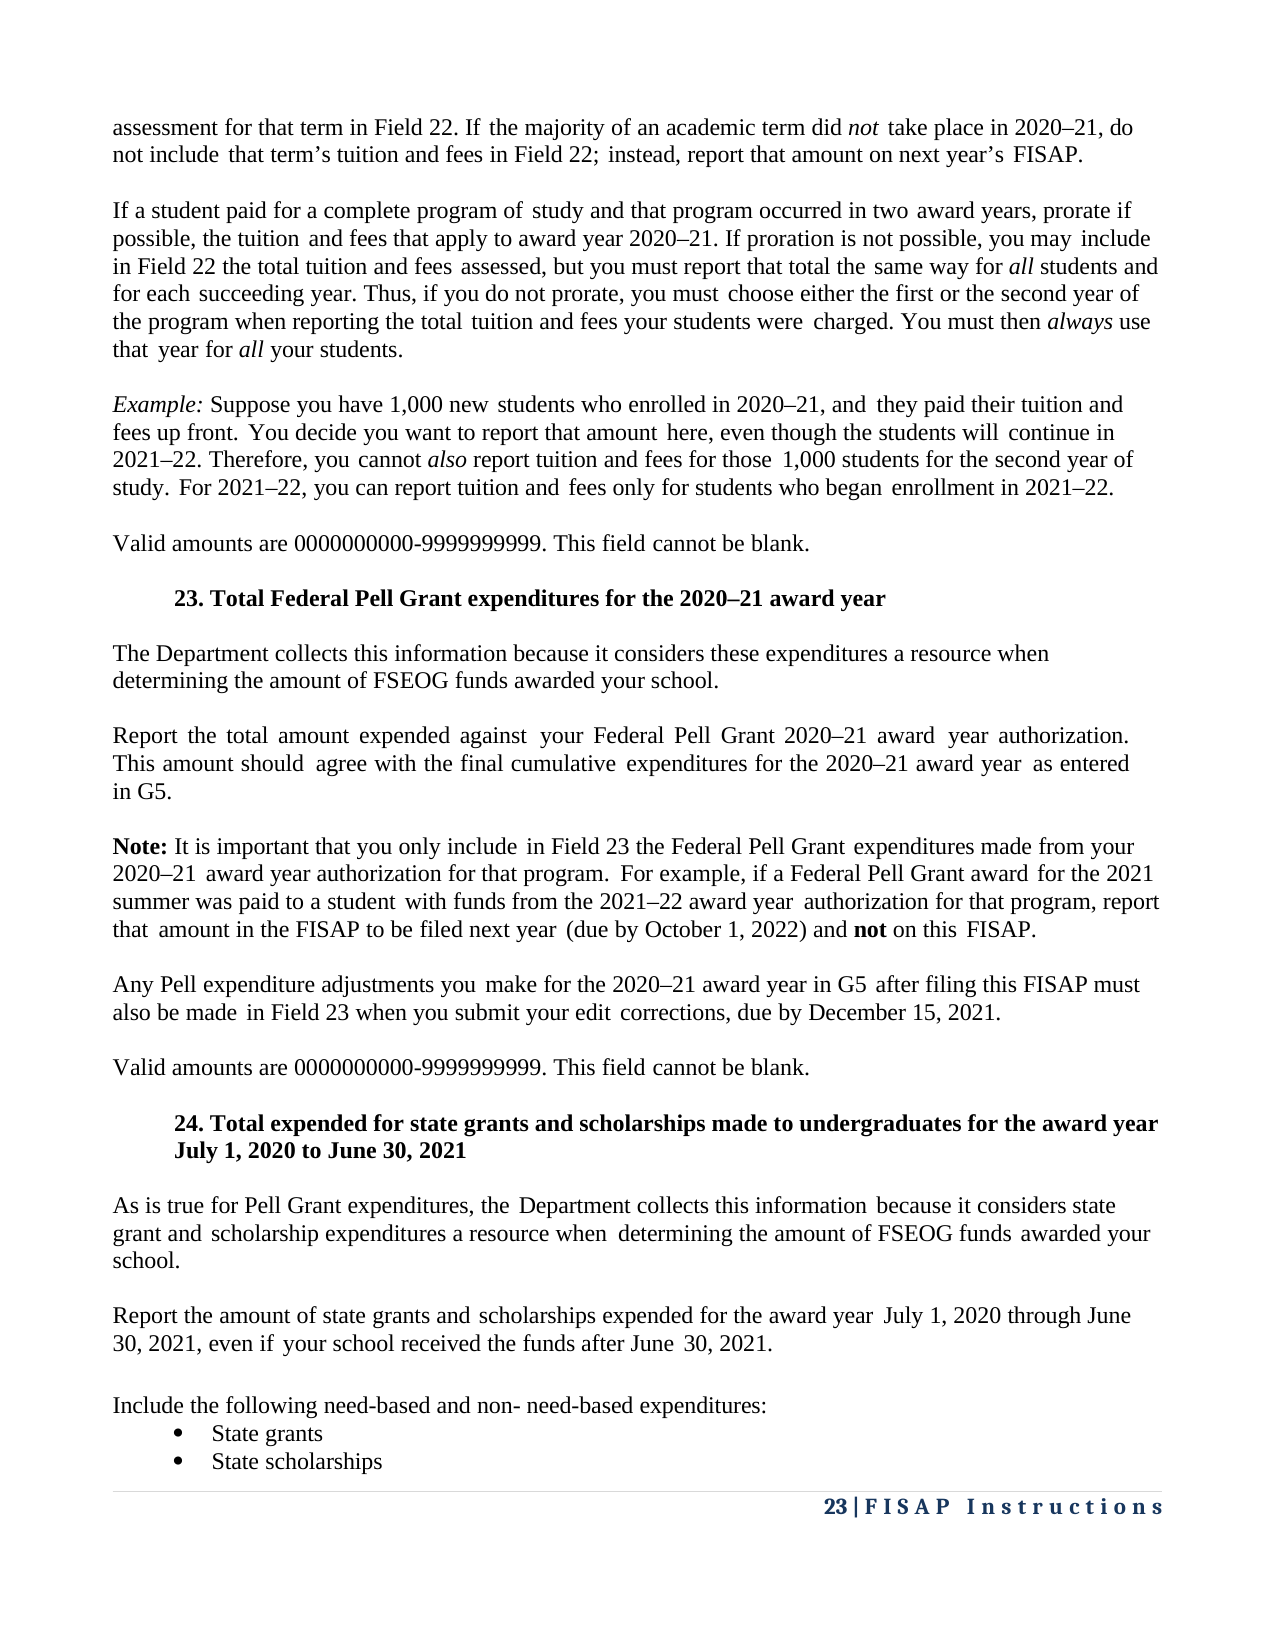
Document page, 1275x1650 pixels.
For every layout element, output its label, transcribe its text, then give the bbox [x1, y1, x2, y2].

text Valid amounts are 0000000000-9999999999. This field cannot be blank. [112, 529, 1162, 556]
text Report the total amount expended against your Federal Pell Grant 2020–21 award year authorization. This amount should agree with the final cumulative expenditures for the 2020–21 award year as entered in G5. [112, 721, 1130, 804]
subtitle 23. Total Federal Pell Grant expenditures for the 2020–21 award year [174, 584, 1162, 612]
text The Department collects this information because it considers these expenditures a resource when determining the amount of FSEOG funds awarded your school. [112, 639, 1162, 694]
text Include the following need-based and non- need-based expenditures: [112, 1391, 1162, 1419]
text If a student paid for a complete program of study and that program occurred in two award years, prorate if possible, the tuition and fees that apply to award year 2020–21. If proration is not possible, you may include in Field 22 the total tuition and fees assessed, but you must report that total the same way for all students and for each succeeding year. Thus, if you do not prorate, you must choose either the first or the second year of the program when reporting the total tuition and fees your students were charged. You must then always use that year for all your students. [112, 197, 1162, 390]
text Report the amount of state grants and scholarships expended for the award year July 1, 2020 through June 30, 2021, even if your school received the funds after June 30, 2021. [112, 1301, 1162, 1356]
subtitle 24. Total expended for state grants and scholarships made to undergraduates for the award year July 1, 2020 to June 30, 2021 [174, 1109, 1162, 1164]
text Note: It is important that you only include in Field 23 the Federal Pell Grant expenditures made from your 2020–21 award year authorization for that program. For example, if a Federal Pell Grant award for the 2021 summer was paid to a student with funds from the 2021–22 award year authorization for that program, report that amount in the FISAP to be filed next year (due by October 1, 2022) and not on this FISAP. [112, 832, 1162, 942]
list State grants [174, 1419, 1095, 1447]
text As is true for Pell Grant expenditures, the Department collects this information because it considers state grant and scholarship expenditures a resource when determining the amount of FSEOG funds awarded your school. [112, 1191, 1162, 1274]
text Valid amounts are 0000000000-9999999999. This field cannot be blank. [112, 1053, 1162, 1081]
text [112, 112, 1143, 168]
text Any Pell expenditure adjustments you make for the 2020–21 award year in G5 after filing this FISAP must also be made in Field 23 when you submit your edit corrections, due by December 15, 2021. [112, 970, 1162, 1025]
text Example: Suppose you have 1,000 new students who enrolled in 2020–21, and they paid their tuition and fees up front. You decide you want to report that amount here, even though the students will continue in 2021–22. Therefore, you cannot also report tuition and fees for those 1,000 students for the second year of study. For 2021–22, you can report tuition and fees only for students who began enrollment in 2021–22. [112, 390, 1147, 501]
list State scholarships [174, 1447, 1095, 1474]
